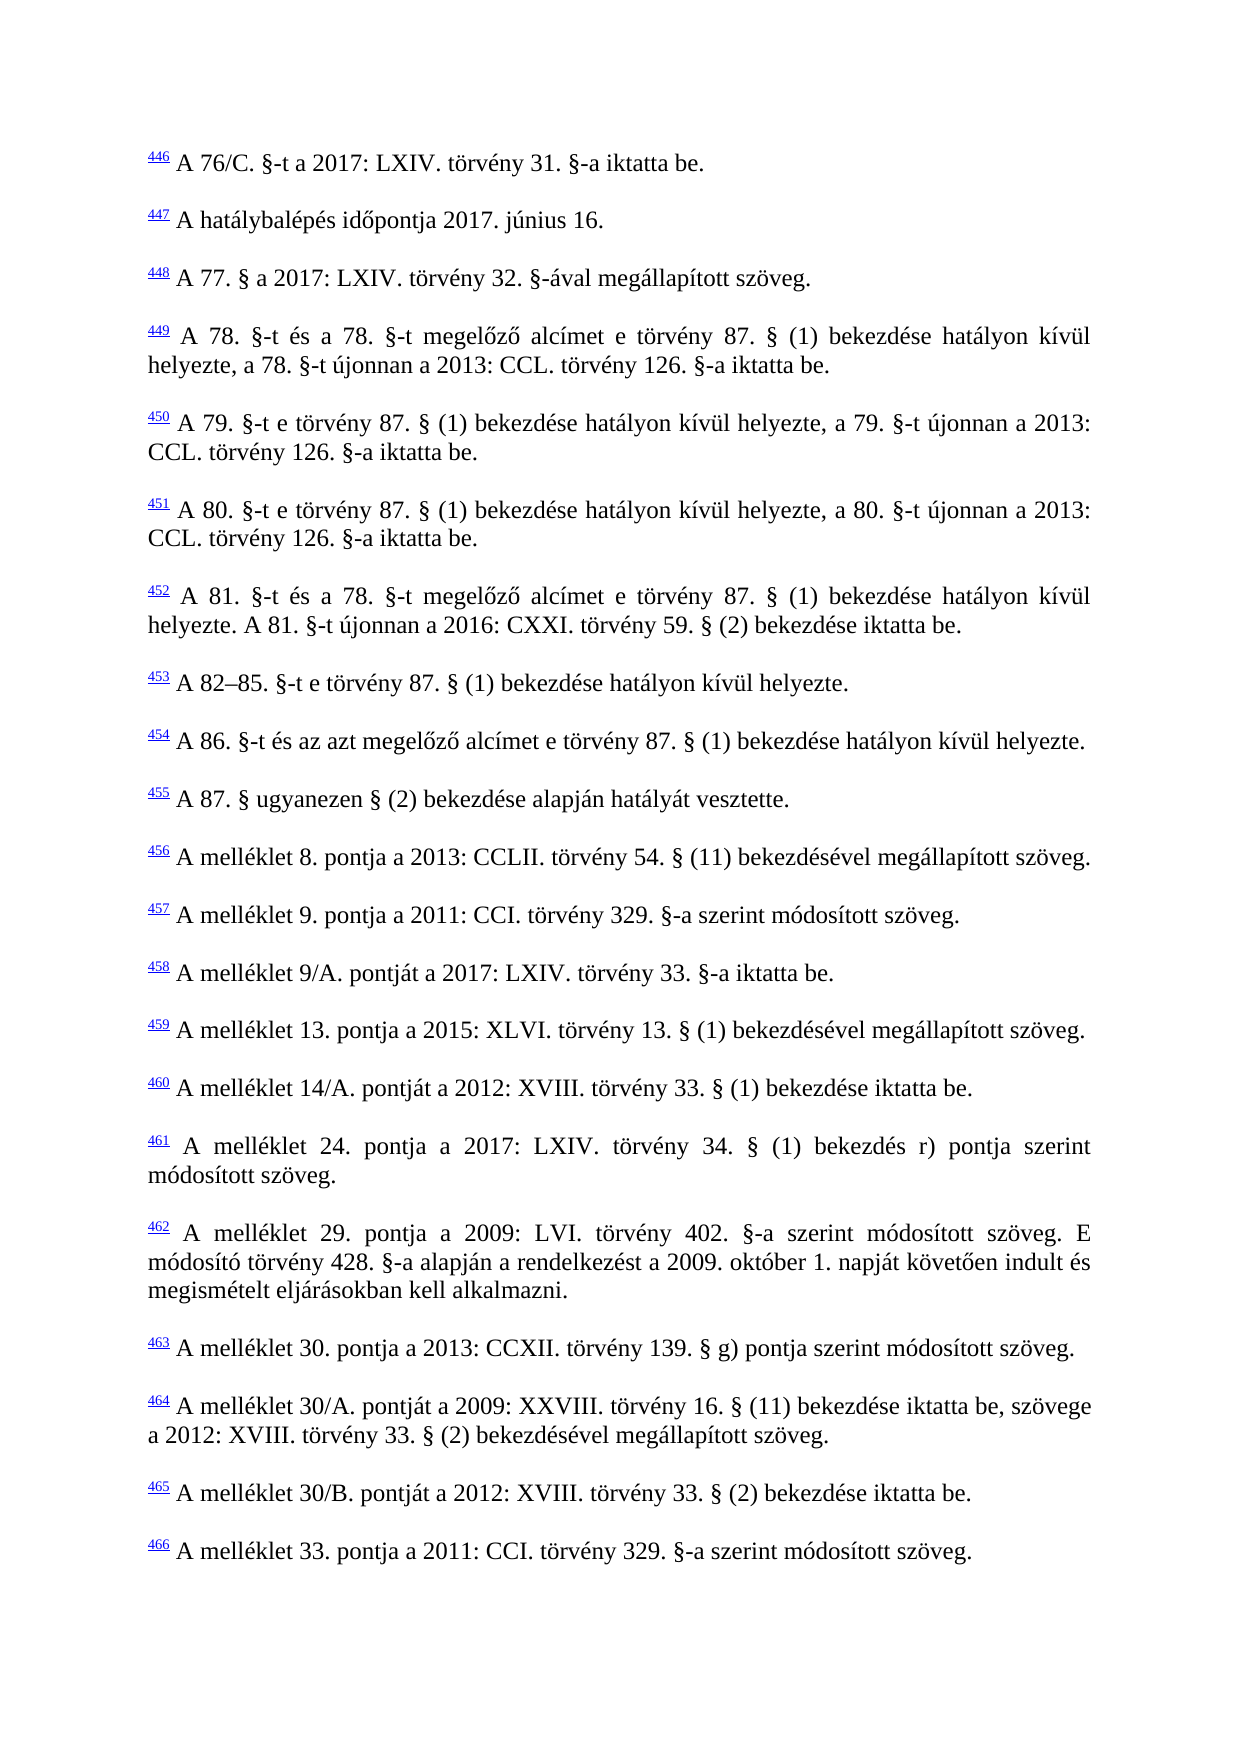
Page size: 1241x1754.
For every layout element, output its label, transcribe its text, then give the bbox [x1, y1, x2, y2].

text 447 A hatálybalépés időpontja 2017. június 16. [148, 206, 1093, 234]
text 460 A melléklet 14/A. pontját a 2012: XVIII. törvény 33. § (1) bekezdése iktatta be. [148, 1073, 1093, 1102]
text 463 A melléklet 30. pontja a 2013: CCXII. törvény 139. § g) pontja szerint módosított szöveg. [148, 1333, 1093, 1362]
text 451 A 80. §-t e törvény 87. § (1) bekezdése hatályon kívül helyezte, a 80. §-t újonnan a 2013: CCL. törvény 126. §-a iktatta be. [148, 495, 1093, 552]
text 461 A melléklet 24. pontja a 2017: LXIV. törvény 34. § (1) bekezdés r) pontja szerint módosított szöveg. [148, 1131, 1093, 1189]
text 454 A 86. §-t és az azt megelőző alcímet e törvény 87. § (1) bekezdése hatályon kívül helyezte. [148, 726, 1093, 755]
text 446 A 76/C. §-t a 2017: LXIV. törvény 31. §-a iktatta be. [148, 148, 1093, 176]
text 458 A melléklet 9/A. pontját a 2017: LXIV. törvény 33. §-a iktatta be. [148, 958, 1093, 986]
text 455 A 87. § ugyanezen § (2) bekezdése alapján hatályát vesztette. [148, 784, 1093, 813]
text 466 A melléklet 33. pontja a 2011: CCI. törvény 329. §-a szerint módosított szöveg. [148, 1536, 1093, 1565]
text 464 A melléklet 30/A. pontját a 2009: XXVIII. törvény 16. § (11) bekezdése iktatta be, szövege a 2012: XVIII. törvény 33. § (2) bekezdésével megállapított szöveg. [148, 1391, 1093, 1449]
text 452 A 81. §-t és a 78. §-t megelőző alcímet e törvény 87. § (1) bekezdése hatályon kívül helyezte. A 81. §-t újonnan a 2016: CXXI. törvény 59. § (2) bekezdése iktatta be. [148, 581, 1093, 639]
text 456 A melléklet 8. pontja a 2013: CCLII. törvény 54. § (11) bekezdésével megállapított szöveg. [148, 842, 1093, 871]
text 448 A 77. § a 2017: LXIV. törvény 32. §-ával megállapított szöveg. [148, 263, 1093, 292]
text 457 A melléklet 9. pontja a 2011: CCI. törvény 329. §-a szerint módosított szöveg. [148, 900, 1093, 928]
text 449 A 78. §-t és a 78. §-t megelőző alcímet e törvény 87. § (1) bekezdése hatályon kívül helyezte, a 78. §-t újonnan a 2013: CCL. törvény 126. §-a iktatta be. [148, 321, 1093, 379]
text 450 A 79. §-t e törvény 87. § (1) bekezdése hatályon kívül helyezte, a 79. §-t újonnan a 2013: CCL. törvény 126. §-a iktatta be. [148, 408, 1093, 466]
text 465 A melléklet 30/B. pontját a 2012: XVIII. törvény 33. § (2) bekezdése iktatta be. [148, 1478, 1093, 1507]
text 453 A 82–85. §-t e törvény 87. § (1) bekezdése hatályon kívül helyezte. [148, 668, 1093, 697]
text 459 A melléklet 13. pontja a 2015: XLVI. törvény 13. § (1) bekezdésével megállapított szöveg. [148, 1016, 1093, 1044]
text 462 A melléklet 29. pontja a 2009: LVI. törvény 402. §-a szerint módosított szöveg. E módosító törvény 428. §-a alapján a rendelkezést a 2009. október 1. napját követően indult és megismételt eljárásokban kell alkalmazni. [148, 1218, 1093, 1304]
